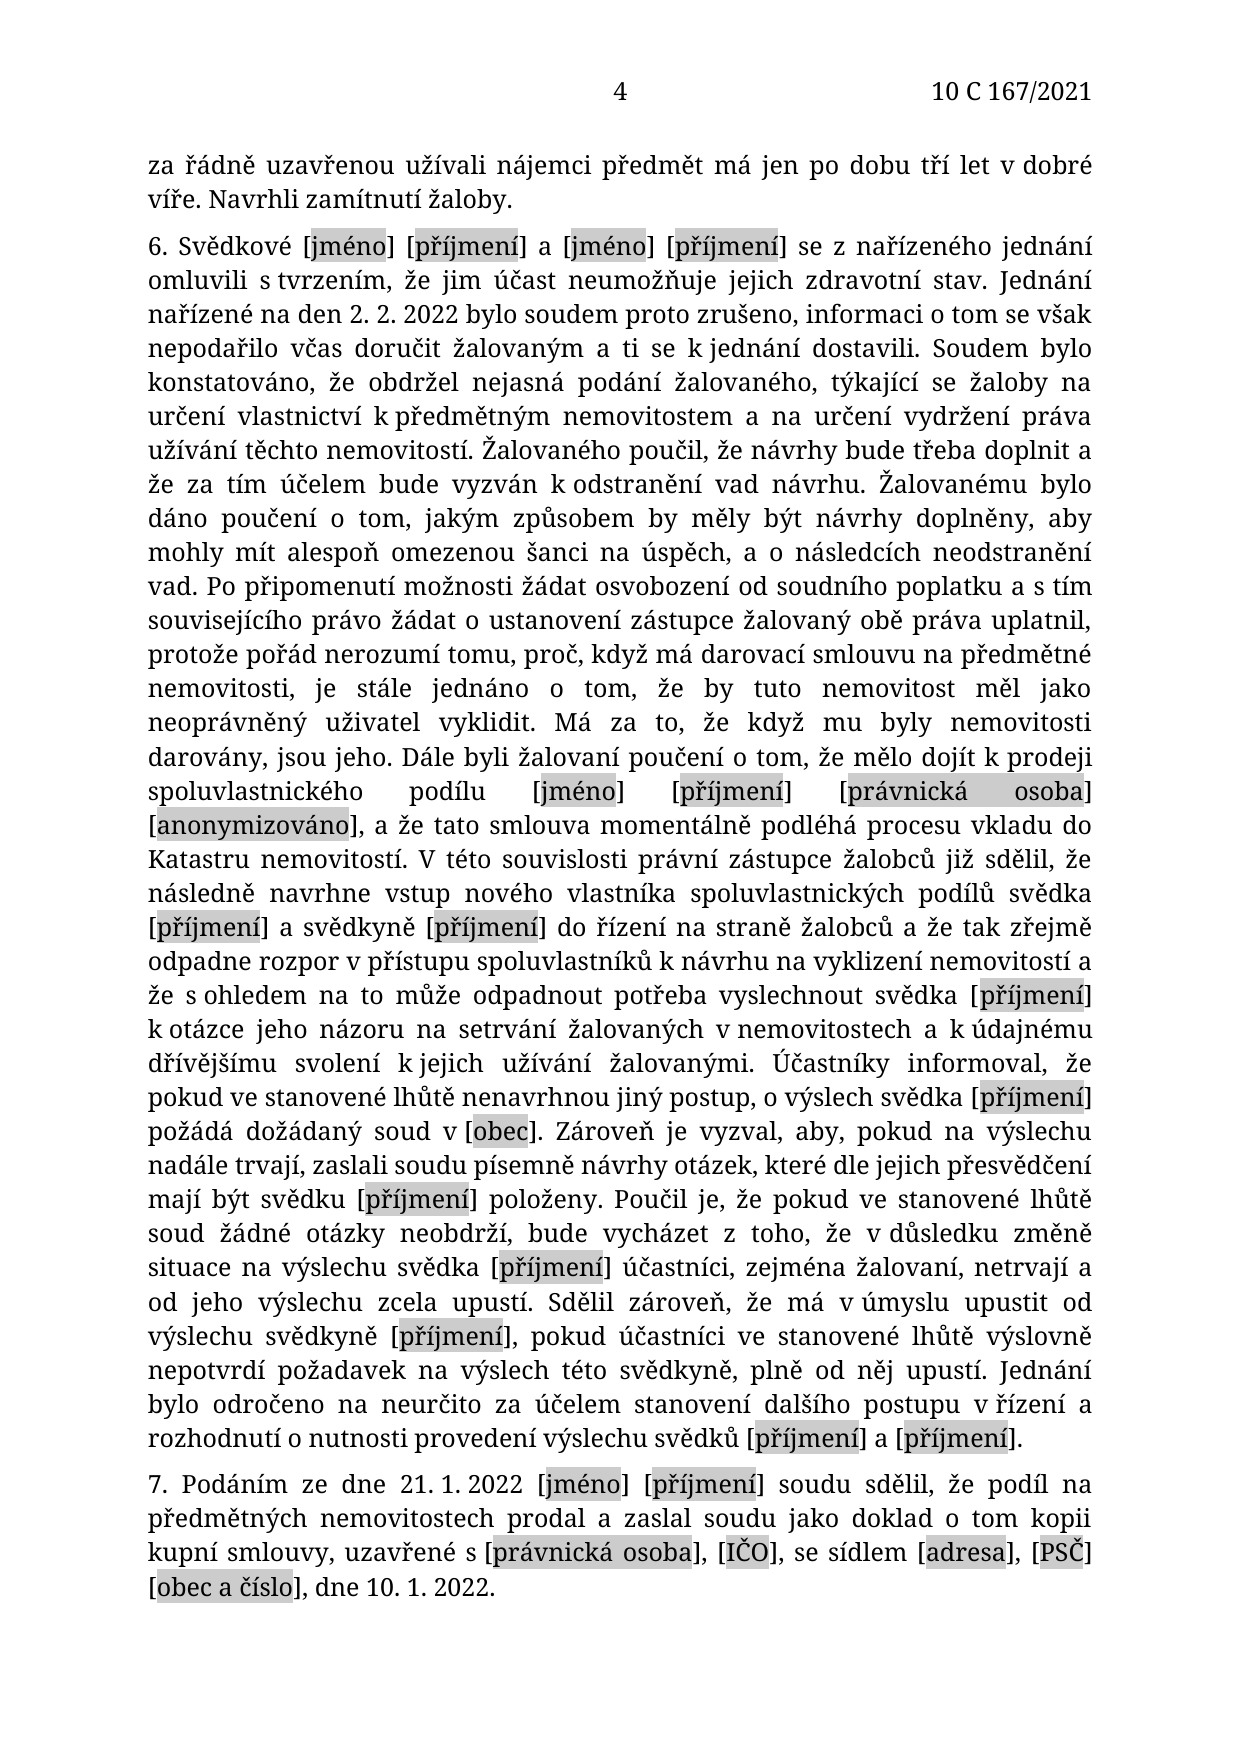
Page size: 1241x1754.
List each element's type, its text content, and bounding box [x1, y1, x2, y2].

text 6. Svědkové [jméno] [příjmení] a [jméno] [příjmení] se z nařízeného jednání omluvili s tvrzením, že jim účast neumožňuje jejich zdravotní stav. Jednání nařízené na den 2. 2. 2022 bylo soudem proto zrušeno, informaci o tom se však nepodařilo včas doručit žalovaným a ti se k jednání dostavili. Soudem bylo konstatováno, že obdržel nejasná podání žalovaného, týkající se žaloby na určení vlastnictví k předmětným nemovitostem a na určení vydržení práva užívání těchto nemovitostí. Žalovaného poučil, že návrhy bude třeba doplnit a že za tím účelem bude vyzván k odstranění vad návrhu. Žalovanému bylo dáno poučení o tom, jakým způsobem by měly být návrhy doplněny, aby mohly mít alespoň omezenou šanci na úspěch, a o následcích neodstranění vad. Po připomenutí možnosti žádat osvobození od soudního poplatku a s tím souvisejícího právo žádat o ustanovení zástupce žalovaný obě práva uplatnil, protože pořád nerozumí tomu, proč, když má darovací smlouvu na předmětné nemovitosti, je stále jednáno o tom, že by tuto nemovitost měl jako neoprávněný uživatel vyklidit. Má za to, že když mu byly nemovitosti darovány, jsou jeho. Dále byli žalovaní poučení o tom, že mělo dojít k prodeji spoluvlastnického podílu [jméno] [příjmení] [právnická osoba] [anonymizováno], a že tato smlouva momentálně podléhá procesu vkladu do Katastru nemovitostí. V této souvislosti právní zástupce žalobců již sdělil, že následně navrhne vstup nového vlastníka spoluvlastnických podílů svědka [příjmení] a svědkyně [příjmení] do řízení na straně žalobců a že tak zřejmě odpadne rozpor v přístupu spoluvlastníků k návrhu na vyklizení nemovitostí a že s ohledem na to může odpadnout potřeba vyslechnout svědka [příjmení] k otázce jeho názoru na setrvání žalovaných v nemovitostech a k údajnému dřívějšímu svolení k jejich užívání žalovanými. Účastníky informoval, že pokud ve stanovené lhůtě nenavrhnou jiný postup, o výslech svědka [příjmení] požádá dožádaný soud v [obec]. Zároveň je vyzval, aby, pokud na výslechu nadále trvají, zaslali soudu písemně návrhy otázek, které dle jejich přesvědčení mají být svědku [příjmení] položeny. Poučil je, že pokud ve stanovené lhůtě soud žádné otázky neobdrží, bude vycházet z toho, že v důsledku změně situace na výslechu svědka [příjmení] účastníci, zejména žalovaní, netrvají a od jeho výslechu zcela upustí. Sdělil zároveň, že má v úmyslu upustit od výslechu svědkyně [příjmení], pokud účastníci ve stanovené lhůtě výslovně nepotvrdí požadavek na výslech této svědkyně, plně od něj upustí. Jednání bylo odročeno na neurčito za účelem stanovení dalšího postupu v řízení a rozhodnutí o nutnosti provedení výslechu svědků [příjmení] a [příjmení]. [148, 228, 1093, 1454]
text 7. Podáním ze dne 21. 1. 2022 [jméno] [příjmení] soudu sdělil, že podíl na předmětných nemovitostech prodal a zaslal soudu jako doklad o tom kopii kupní smlouvy, uzavřené s [právnická osoba], [IČO], se sídlem [adresa], [PSČ] [obec a číslo], dne 10. 1. 2022. [148, 1467, 1093, 1603]
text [148, 148, 1093, 216]
